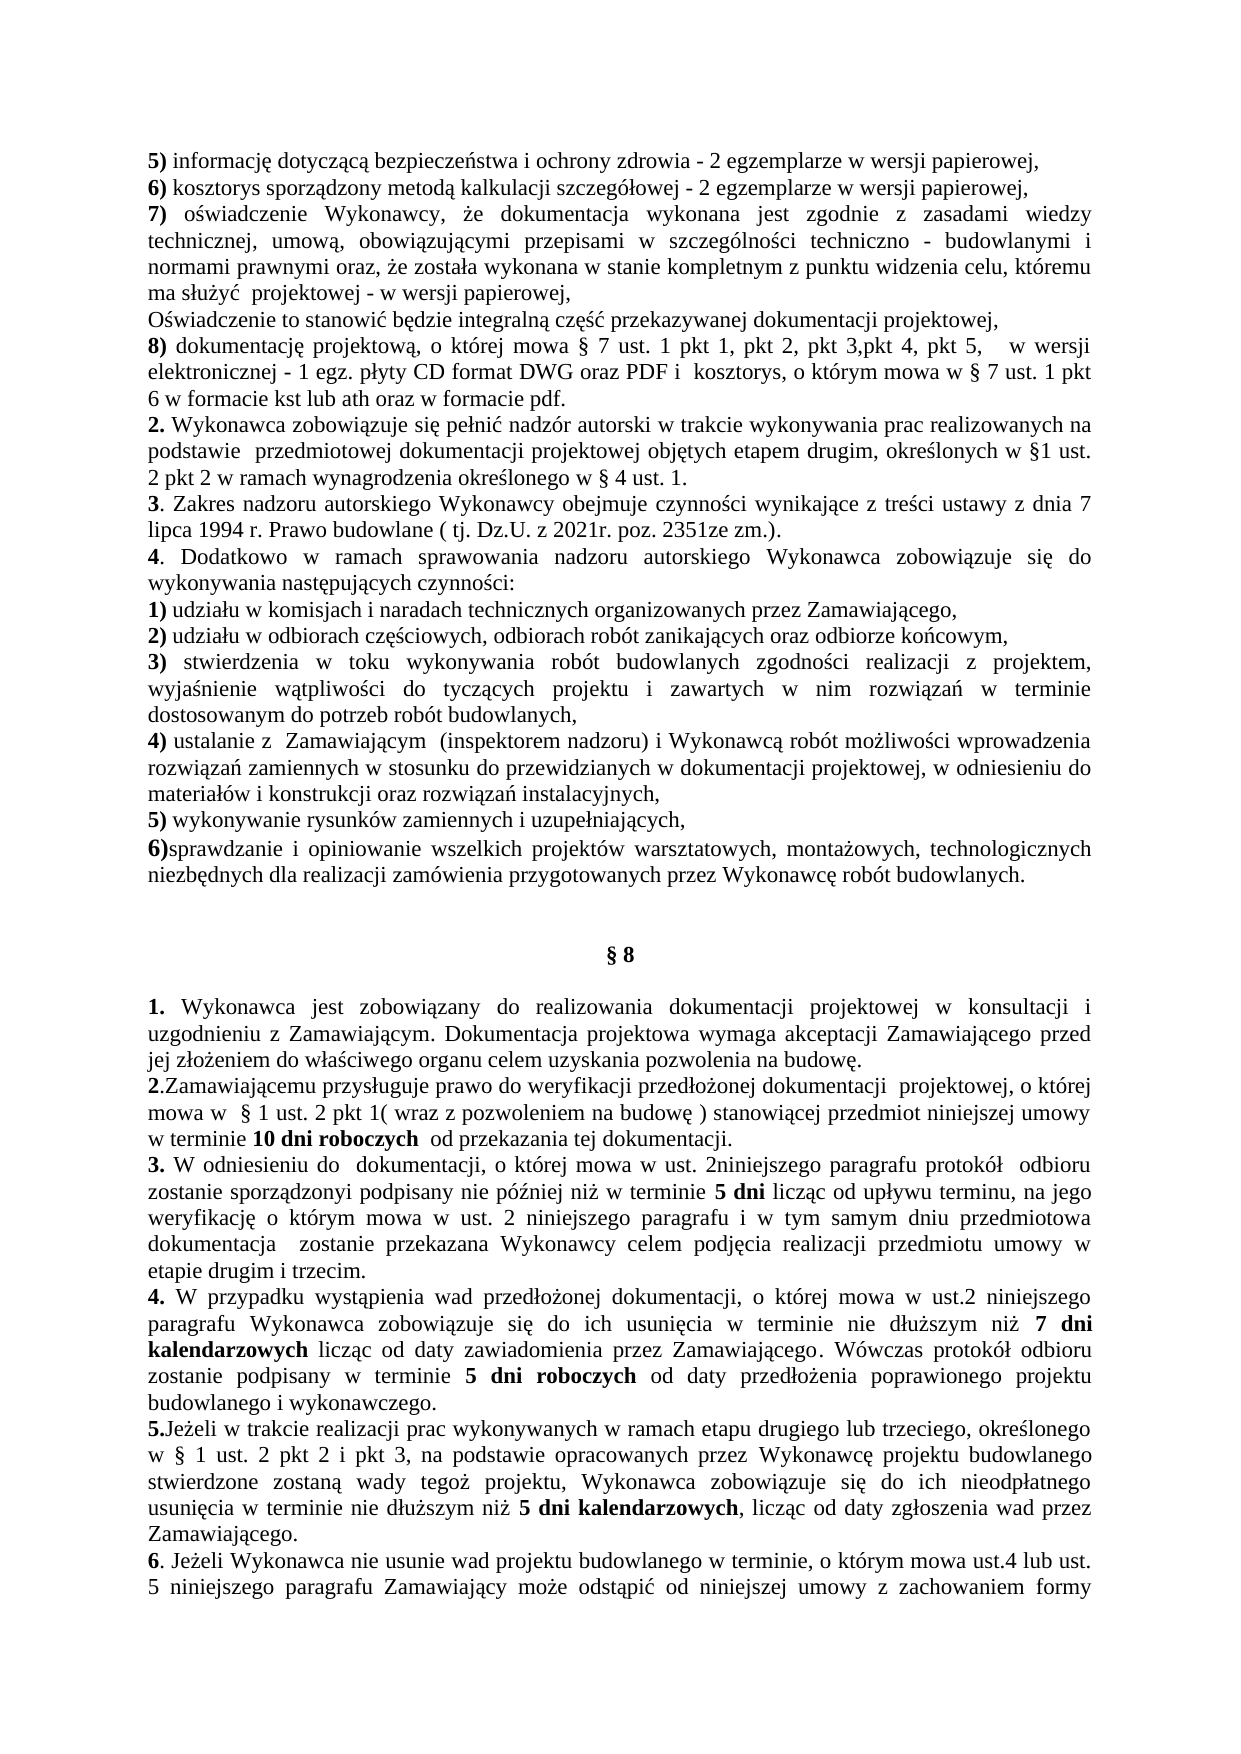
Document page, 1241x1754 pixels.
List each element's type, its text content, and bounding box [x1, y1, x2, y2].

text 3. Zakres nadzoru autorskiego Wykonawcy obejmuje czynności wynikające z treści ustawy z dnia 7 lipca 1994 r. Prawo budowlane ( tj. Dz.U. z 2021r. poz. 2351ze zm.). [148, 490, 1093, 543]
text 4. W przypadku wystąpienia wad przedłożonej dokumentacji, o której mowa w ust.2 niniejszego paragrafu Wykonawca zobowiązuje się do ich usunięcia w terminie nie dłuższym niż 7 dni kalendarzowych licząc od daty zawiadomienia przez Zamawiającego. Wówczas protokół odbioru zostanie podpisany w terminie 5 dni roboczych od daty przedłożenia poprawionego projektu budowlanego i wykonawczego. [148, 1283, 1093, 1415]
text 6) kosztorys sporządzony metodą kalkulacji szczegółowej - 2 egzemplarze w wersji papierowej, [148, 174, 1093, 200]
text 3) stwierdzenia w toku wykonywania robót budowlanych zgodności realizacji z projektem, wyjaśnienie wątpliwości do tyczących projektu i zawartych w nim rozwiązań w terminie dostosowanym do potrzeb robót budowlanych, [148, 648, 1093, 727]
text 1) udziału w komisjach i naradach technicznych organizowanych przez Zamawiającego, [148, 596, 1093, 622]
text § 8 [148, 941, 1093, 967]
text 8) dokumentację projektową, o której mowa § 7 ust. 1 pkt 1, pkt 2, pkt 3,pkt 4, pkt 5, w wersji elektronicznej - 1 egz. płyty CD format DWG oraz PDF i kosztorys, o którym mowa w § 7 ust. 1 pkt 6 w formacie kst lub ath oraz w formacie pdf. [148, 332, 1093, 411]
text 3. W odniesieniu do dokumentacji, o której mowa w ust. 2niniejszego paragrafu protokół odbioru zostanie sporządzonyi podpisany nie później niż w terminie 5 dni licząc od upływu terminu, na jego weryfikację o którym mowa w ust. 2 niniejszego paragrafu i w tym samym dniu przedmiotowa dokumentacja zostanie przekazana Wykonawcy celem podjęcia realizacji przedmiotu umowy w etapie drugim i trzecim. [148, 1151, 1093, 1283]
text 5.Jeżeli w trakcie realizacji prac wykonywanych w ramach etapu drugiego lub trzeciego, określonego w § 1 ust. 2 pkt 2 i pkt 3, na podstawie opracowanych przez Wykonawcę projektu budowlanego stwierdzone zostaną wady tegoż projektu, Wykonawca zobowiązuje się do ich nieodpłatnego usunięcia w terminie nie dłuższym niż 5 dni kalendarzowych, licząc od daty zgłoszenia wad przez Zamawiającego. [148, 1415, 1093, 1547]
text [148, 1547, 1093, 1599]
text 7) oświadczenie Wykonawcy, że dokumentacja wykonana jest zgodnie z zasadami wiedzy technicznej, umową, obowiązującymi przepisami w szczególności techniczno - budowlanymi i normami prawnymi oraz, że została wykonana w stanie kompletnym z punktu widzenia celu, któremu ma służyć projektowej - w wersji papierowej, [148, 200, 1093, 306]
text 2) udziału w odbiorach częściowych, odbiorach robót zanikających oraz odbiorze końcowym, [148, 622, 1093, 648]
text 2. Wykonawca zobowiązuje się pełnić nadzór autorski w trakcie wykonywania prac realizowanych na podstawie przedmiotowej dokumentacji projektowej objętych etapem drugim, określonych w §1 ust. 2 pkt 2 w ramach wynagrodzenia określonego w § 4 ust. 1. [148, 411, 1093, 490]
text 1. Wykonawca jest zobowiązany do realizowania dokumentacji projektowej w konsultacji i uzgodnieniu z Zamawiającym. Dokumentacja projektowa wymaga akceptacji Zamawiającego przed jej złożeniem do właściwego organu celem uzyskania pozwolenia na budowę. [148, 993, 1093, 1072]
text 2.Zamawiającemu przysługuje prawo do weryfikacji przedłożonej dokumentacji projektowej, o której mowa w § 1 ust. 2 pkt 1( wraz z pozwoleniem na budowę ) stanowiącej przedmiot niniejszej umowy w terminie 10 dni roboczych od przekazania tej dokumentacji. [148, 1072, 1093, 1151]
text 4. Dodatkowo w ramach sprawowania nadzoru autorskiego Wykonawca zobowiązuje się do wykonywania następujących czynności: [148, 543, 1093, 596]
text 5) wykonywanie rysunków zamiennych i uzupełniających, [148, 806, 1093, 833]
text 4) ustalanie z Zamawiającym (inspektorem nadzoru) i Wykonawcą robót możliwości wprowadzenia rozwiązań zamiennych w stosunku do przewidzianych w dokumentacji projektowej, w odniesieniu do materiałów i konstrukcji oraz rozwiązań instalacyjnych, [148, 727, 1093, 806]
text 5) informację dotyczącą bezpieczeństwa i ochrony zdrowia - 2 egzemplarze w wersji papierowej, [148, 148, 1093, 174]
text Oświadczenie to stanowić będzie integralną część przekazywanej dokumentacji projektowej, [148, 306, 1093, 332]
text 6)sprawdzanie i opiniowanie wszelkich projektów warsztatowych, montażowych, technologicznych niezbędnych dla realizacji zamówienia przygotowanych przez Wykonawcę robót budowlanych. [148, 833, 1093, 888]
